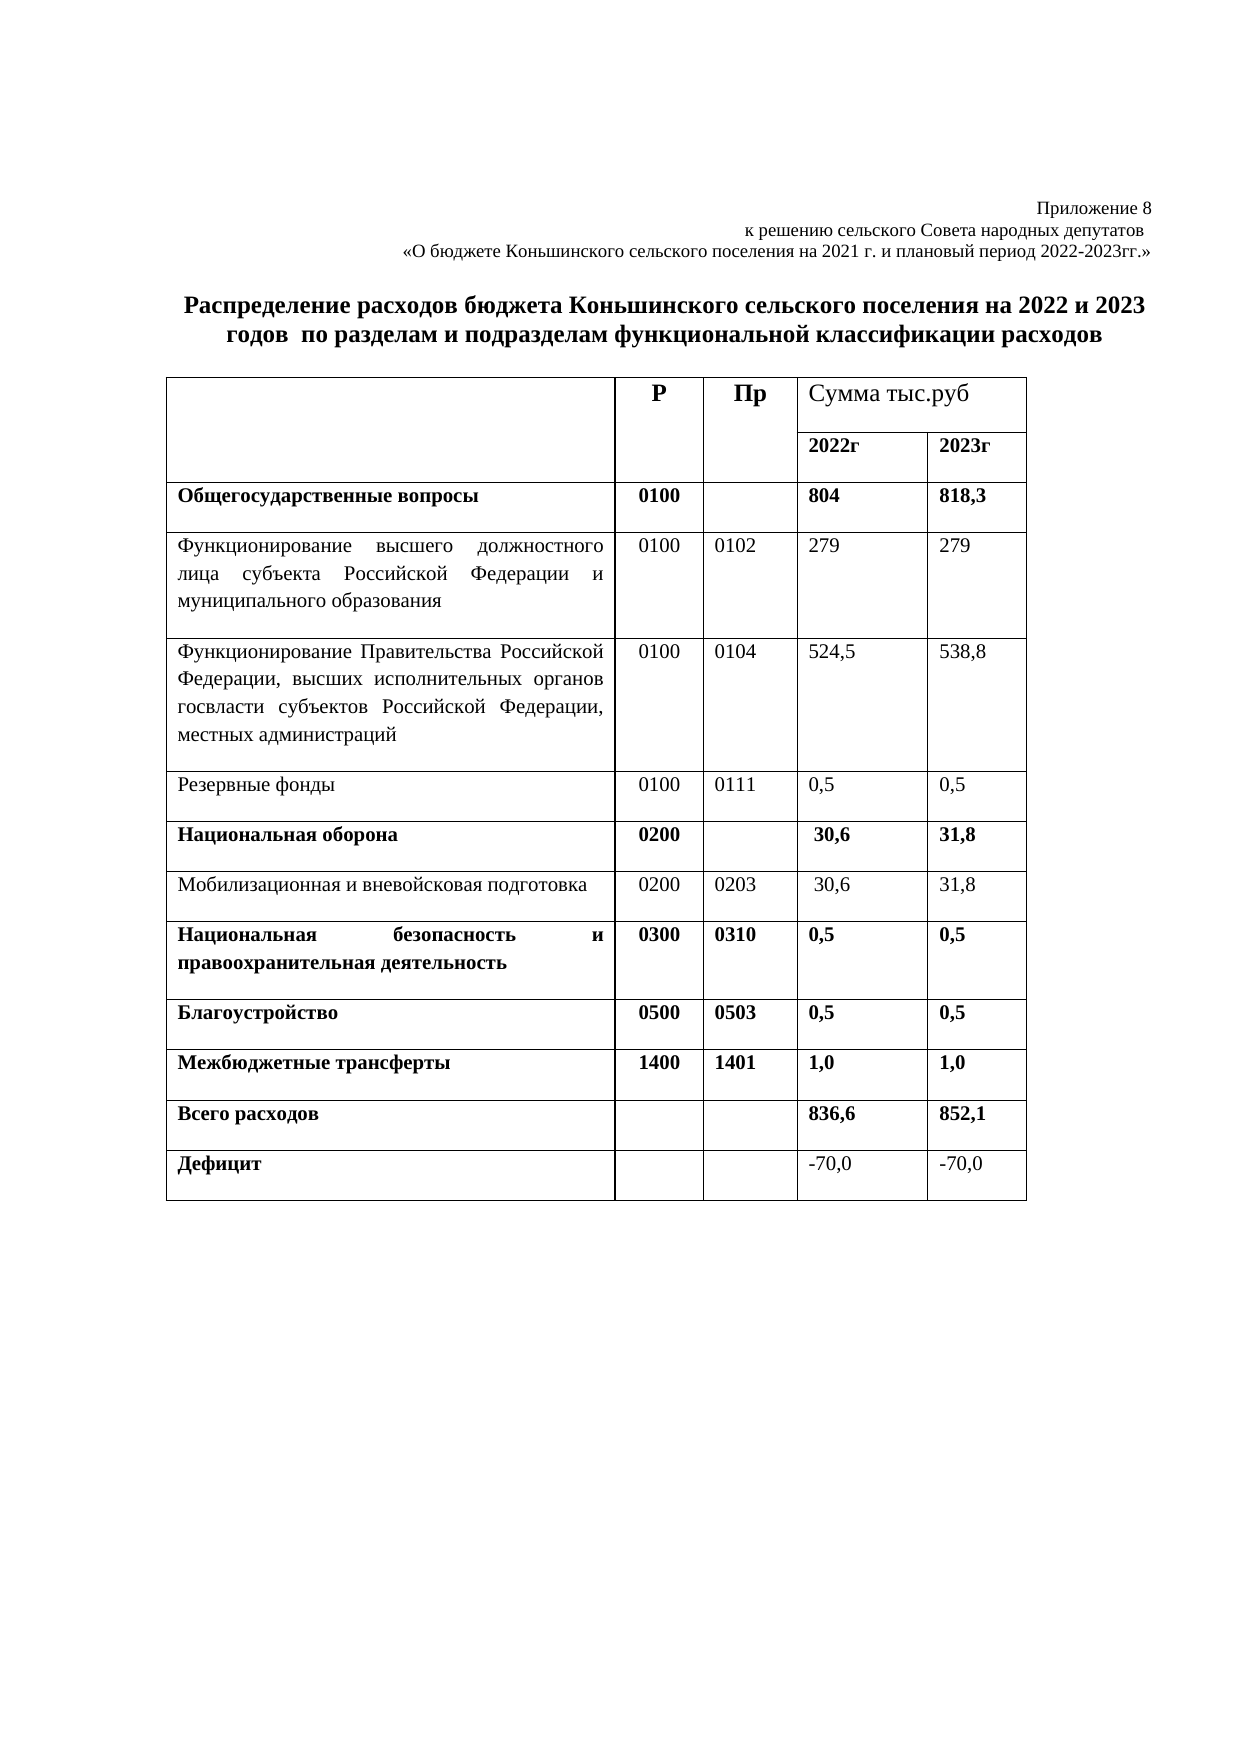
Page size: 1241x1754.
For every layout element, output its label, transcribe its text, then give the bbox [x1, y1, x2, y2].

table_header Пр [704, 378, 797, 482]
table_cell 0100 [616, 639, 703, 771]
table_cell Функционирование Правительства Российской Федерации, высших исполнительных органов госвласти субъектов Российской Федерации, местных администраций [167, 639, 614, 771]
table_cell [704, 822, 797, 871]
table_header [167, 378, 614, 482]
table_cell 30,6 [798, 822, 927, 871]
table_cell 0503 [704, 1000, 797, 1049]
table_cell 0,5 [928, 772, 1026, 821]
table_cell 279 [928, 533, 1026, 638]
table_cell 0203 [704, 872, 797, 921]
table_cell [704, 483, 797, 532]
table_header Сумма тыс.руб [798, 378, 1026, 432]
table_cell -70,0 [928, 1151, 1026, 1200]
table_cell 1400 [616, 1050, 703, 1099]
table_cell 0,5 [928, 922, 1026, 999]
table_cell Резервные фонды [167, 772, 614, 821]
table_cell 836,6 [798, 1101, 927, 1150]
table_cell 0102 [704, 533, 797, 638]
table_cell 0100 [616, 483, 703, 532]
table_cell [704, 1151, 797, 1200]
table_cell 0111 [704, 772, 797, 821]
text к решению сельского Совета народных депутатов [177, 219, 1152, 240]
table_cell 0300 [616, 922, 703, 999]
table_cell -70,0 [798, 1151, 927, 1200]
text «О бюджете Коньшинского сельского поселения на 2021 г. и плановый период 2022-2023гг.» [177, 240, 1152, 262]
table_cell 538,8 [928, 639, 1026, 771]
table_cell Дефицит [167, 1151, 614, 1200]
table_cell Национальная оборона [167, 822, 614, 871]
table_cell 0100 [616, 533, 703, 638]
table_cell Всего расходов [167, 1101, 614, 1150]
table_cell 804 [798, 483, 927, 532]
table_cell 852,1 [928, 1101, 1026, 1150]
table_cell 818,3 [928, 483, 1026, 532]
table_cell 0200 [616, 872, 703, 921]
table_cell 0200 [616, 822, 703, 871]
text Распределение расходов бюджета Коньшинского сельского поселения на 2022 и 2023 годов по разделам и подразделам функциональной классификации расходов [177, 291, 1152, 348]
table_cell 0,5 [928, 1000, 1026, 1049]
table_cell 0104 [704, 639, 797, 771]
table_cell 0,5 [798, 922, 927, 999]
table_cell Общегосударственные вопросы [167, 483, 614, 532]
table_cell 2023г [928, 433, 1026, 482]
table_cell 1401 [704, 1050, 797, 1099]
table_cell [704, 1101, 797, 1150]
table_header Р [616, 378, 703, 482]
table_cell 31,8 [928, 872, 1026, 921]
table_cell 0,5 [798, 772, 927, 821]
table_cell Межбюджетные трансферты [167, 1050, 614, 1099]
table_cell 0,5 [798, 1000, 927, 1049]
table_cell 2022г [798, 433, 927, 482]
table_cell 279 [798, 533, 927, 638]
table_cell 524,5 [798, 639, 927, 771]
table_cell 0500 [616, 1000, 703, 1049]
table_cell Национальная безопасность и правоохранительная деятельность [167, 922, 614, 999]
text Приложение 8 [177, 197, 1152, 219]
table_cell 0310 [704, 922, 797, 999]
table_cell Благоустройство [167, 1000, 614, 1049]
table_cell [616, 1101, 703, 1150]
table_cell Функционирование высшего должностного лица субъекта Российской Федерации и муниципального образования [167, 533, 614, 638]
table_cell 0100 [616, 772, 703, 821]
table_cell 1,0 [928, 1050, 1026, 1099]
table_cell 31,8 [928, 822, 1026, 871]
table_cell Мобилизационная и вневойсковая подготовка [167, 872, 614, 921]
table_cell [616, 1151, 703, 1200]
table_cell 30,6 [798, 872, 927, 921]
table_cell 1,0 [798, 1050, 927, 1099]
